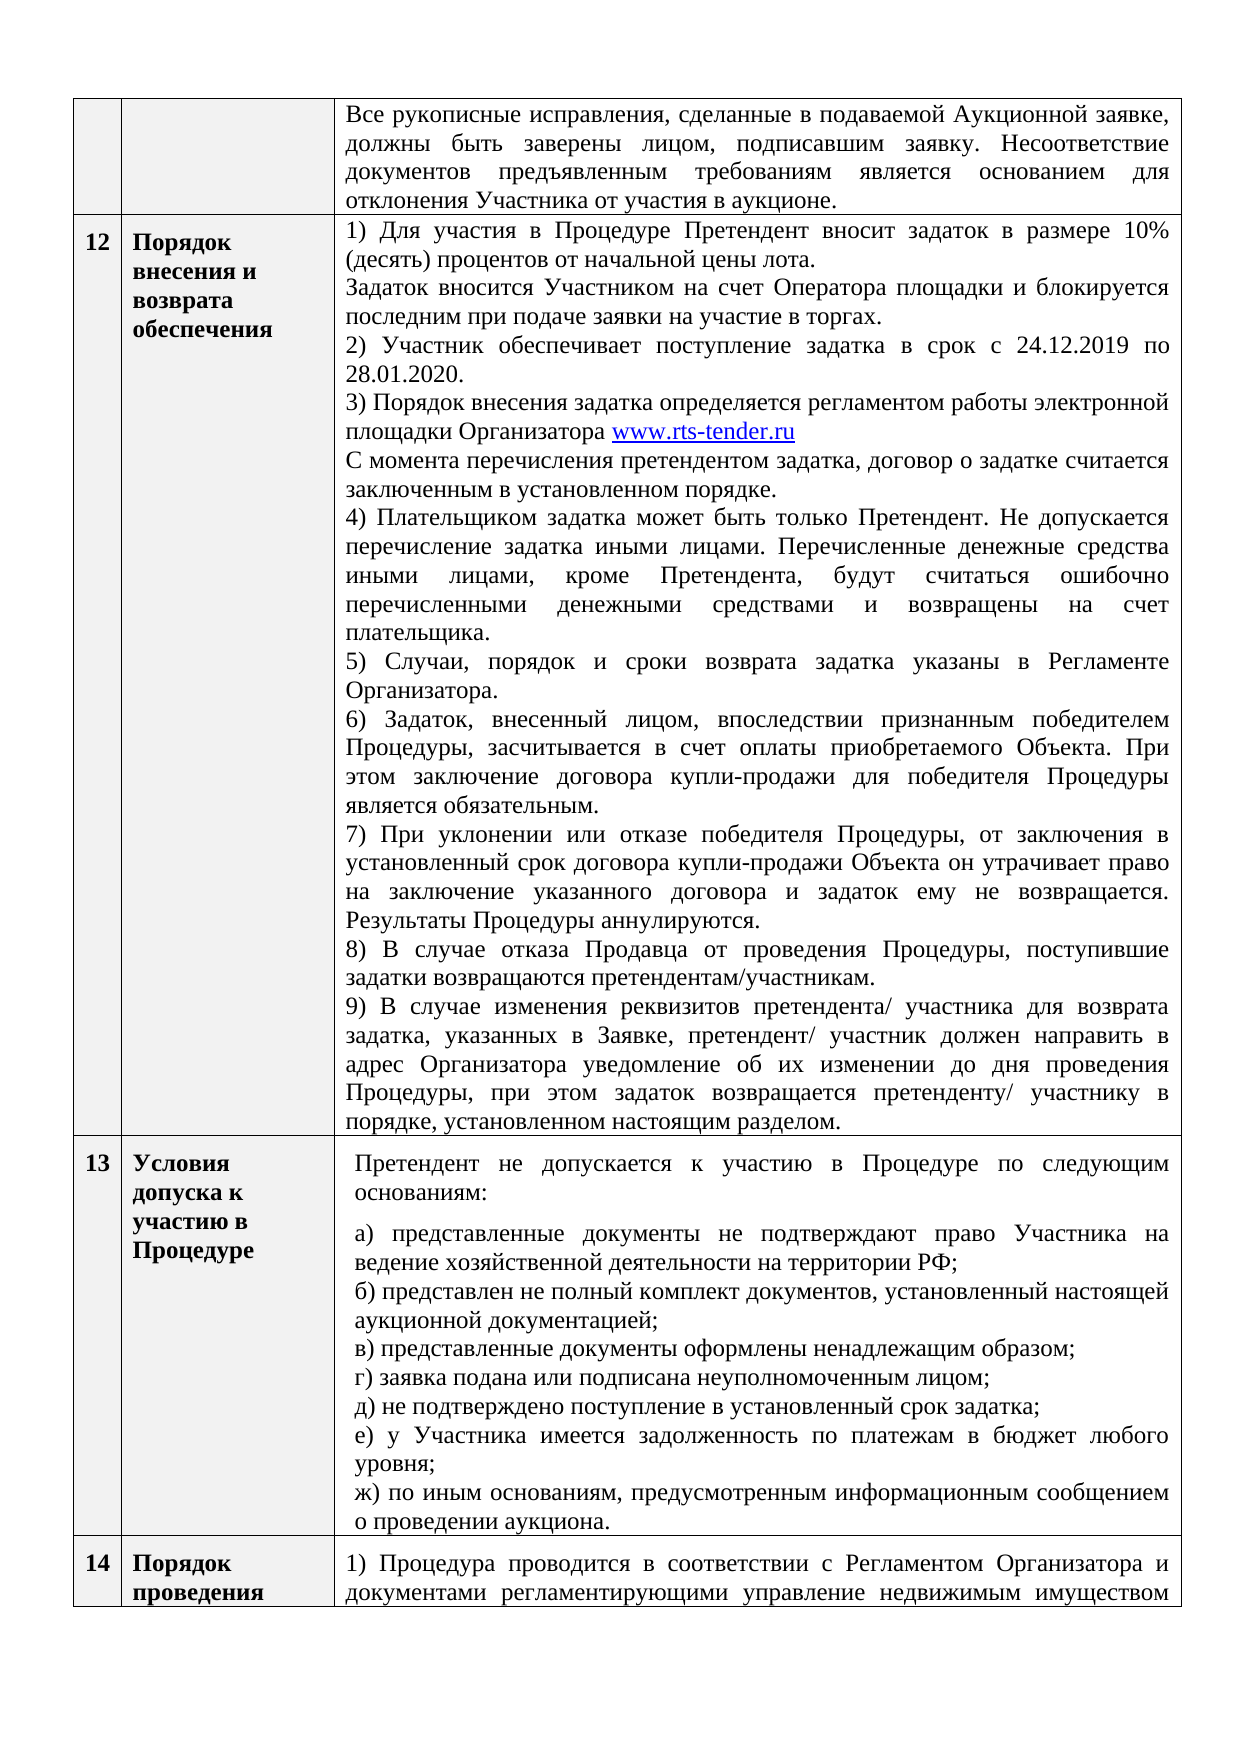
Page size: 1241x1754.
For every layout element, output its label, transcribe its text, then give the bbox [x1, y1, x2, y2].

table_cell 1) Для участия в Процедуре Претендент вносит задаток в размере 10% (десять) процентов от начальной цены лота. Задаток вносится Участником на счет Оператора площадки и блокируется последним при подаче заявки на участие в торгах. 2) Участник обеспечивает поступление задатка в срок с 24.12.2019 по 28.01.2020. 3) Порядок внесения задатка определяется регламентом работы электронной площадки Организатора www.rts-tender.ru С момента перечисления претендентом задатка, договор о задатке считается заключенным в установленном порядке. 4) Плательщиком задатка может быть только Претендент. Не допускается перечисление задатка иными лицами. Перечисленные денежные средства иными лицами, кроме Претендента, будут считаться ошибочно перечисленными денежными средствами и возвращены на счет плательщика. 5) Случаи, порядок и сроки возврата задатка указаны в Регламенте Организатора. 6) Задаток, внесенный лицом, впоследствии признанным победителем Процедуры, засчитывается в счет оплаты приобретаемого Объекта. При этом заключение договора купли-продажи для победителя Процедуры является обязательным. 7) При уклонении или отказе победителя Процедуры, от заключения в установленный срок договора купли-продажи Объекта он утрачивает право на заключение указанного договора и задаток ему не возвращается. Результаты Процедуры аннулируются. 8) В случае отказа Продавца от проведения Процедуры, поступившие задатки возвращаются претендентам/участникам. 9) В случае изменения реквизитов претендента/ участника для возврата задатка, указанных в Заявке, претендент/ участник должен направить в адрес Организатора уведомление об их изменении до дня проведения Процедуры, при этом задаток возвращается претенденту/ участнику в порядке, установленном настоящим разделом. [335, 215, 1181, 1135]
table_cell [335, 1536, 1181, 1606]
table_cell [122, 99, 334, 214]
table_cell 13 [74, 1136, 121, 1535]
table_cell 11 [74, 99, 121, 214]
table_cell Порядок внесения и возврата обеспечения [122, 215, 334, 1135]
table_cell Условия допуска к участию в Процедуре [122, 1136, 334, 1535]
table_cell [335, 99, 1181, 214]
table_cell 14 [74, 1536, 121, 1606]
table_cell Претендент не допускается к участию в Процедуре по следующим основаниям: а) представленные документы не подтверждают право Участника на ведение хозяйственной деятельности на территории РФ; б) представлен не полный комплект документов, установленный настоящей аукционной документацией; в) представленные документы оформлены ненадлежащим образом; г) заявка подана или подписана неуполномоченным лицом; д) не подтверждено поступление в установленный срок задатка; е) у Участника имеется задолженность по платежам в бюджет любого уровня; ж) по иным основаниям, предусмотренным информационным сообщением о проведении аукциона. [335, 1136, 1181, 1535]
table_cell 12 [74, 215, 121, 1135]
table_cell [122, 1536, 334, 1606]
